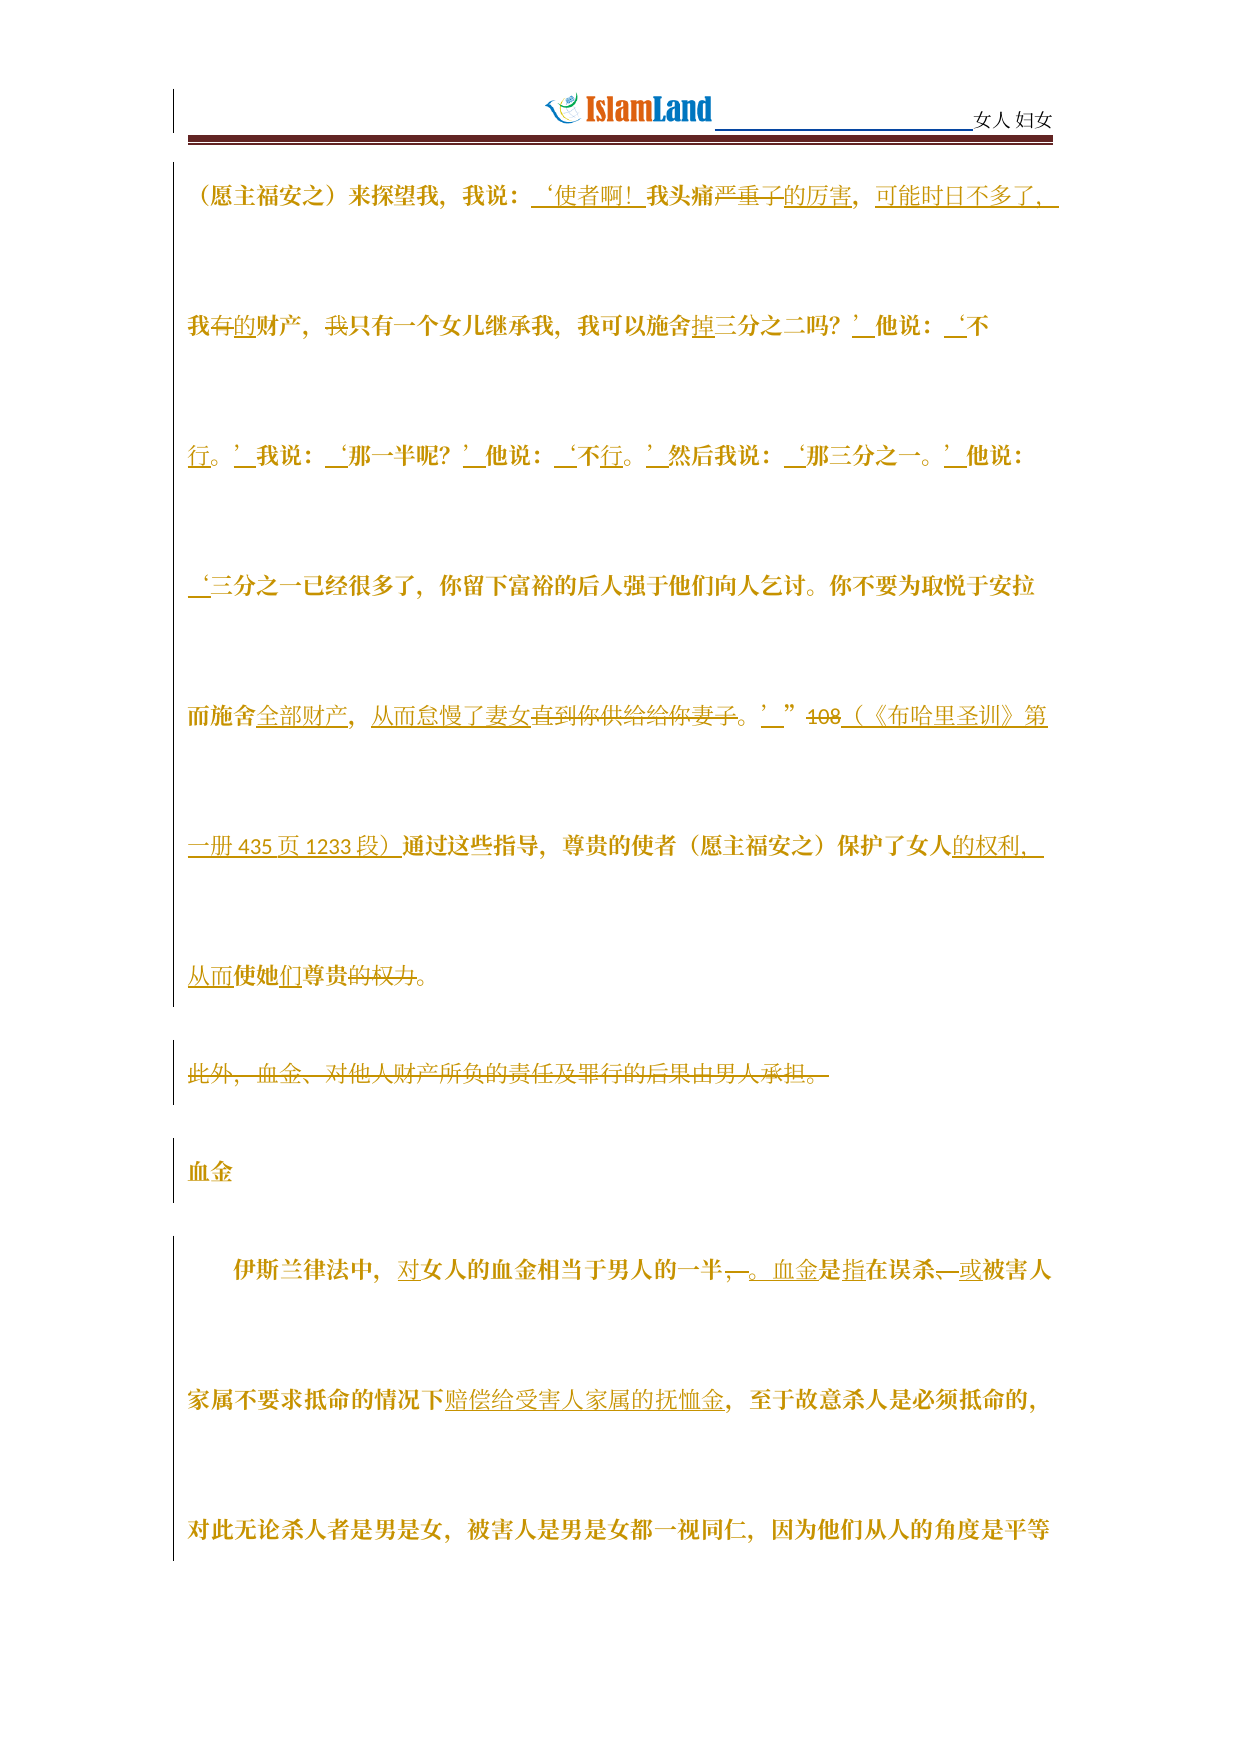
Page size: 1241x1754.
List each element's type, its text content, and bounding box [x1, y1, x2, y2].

list 血金 [187, 1138, 1053, 1203]
picture [542, 88, 715, 128]
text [187, 162, 1053, 1007]
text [187, 1236, 1053, 1561]
